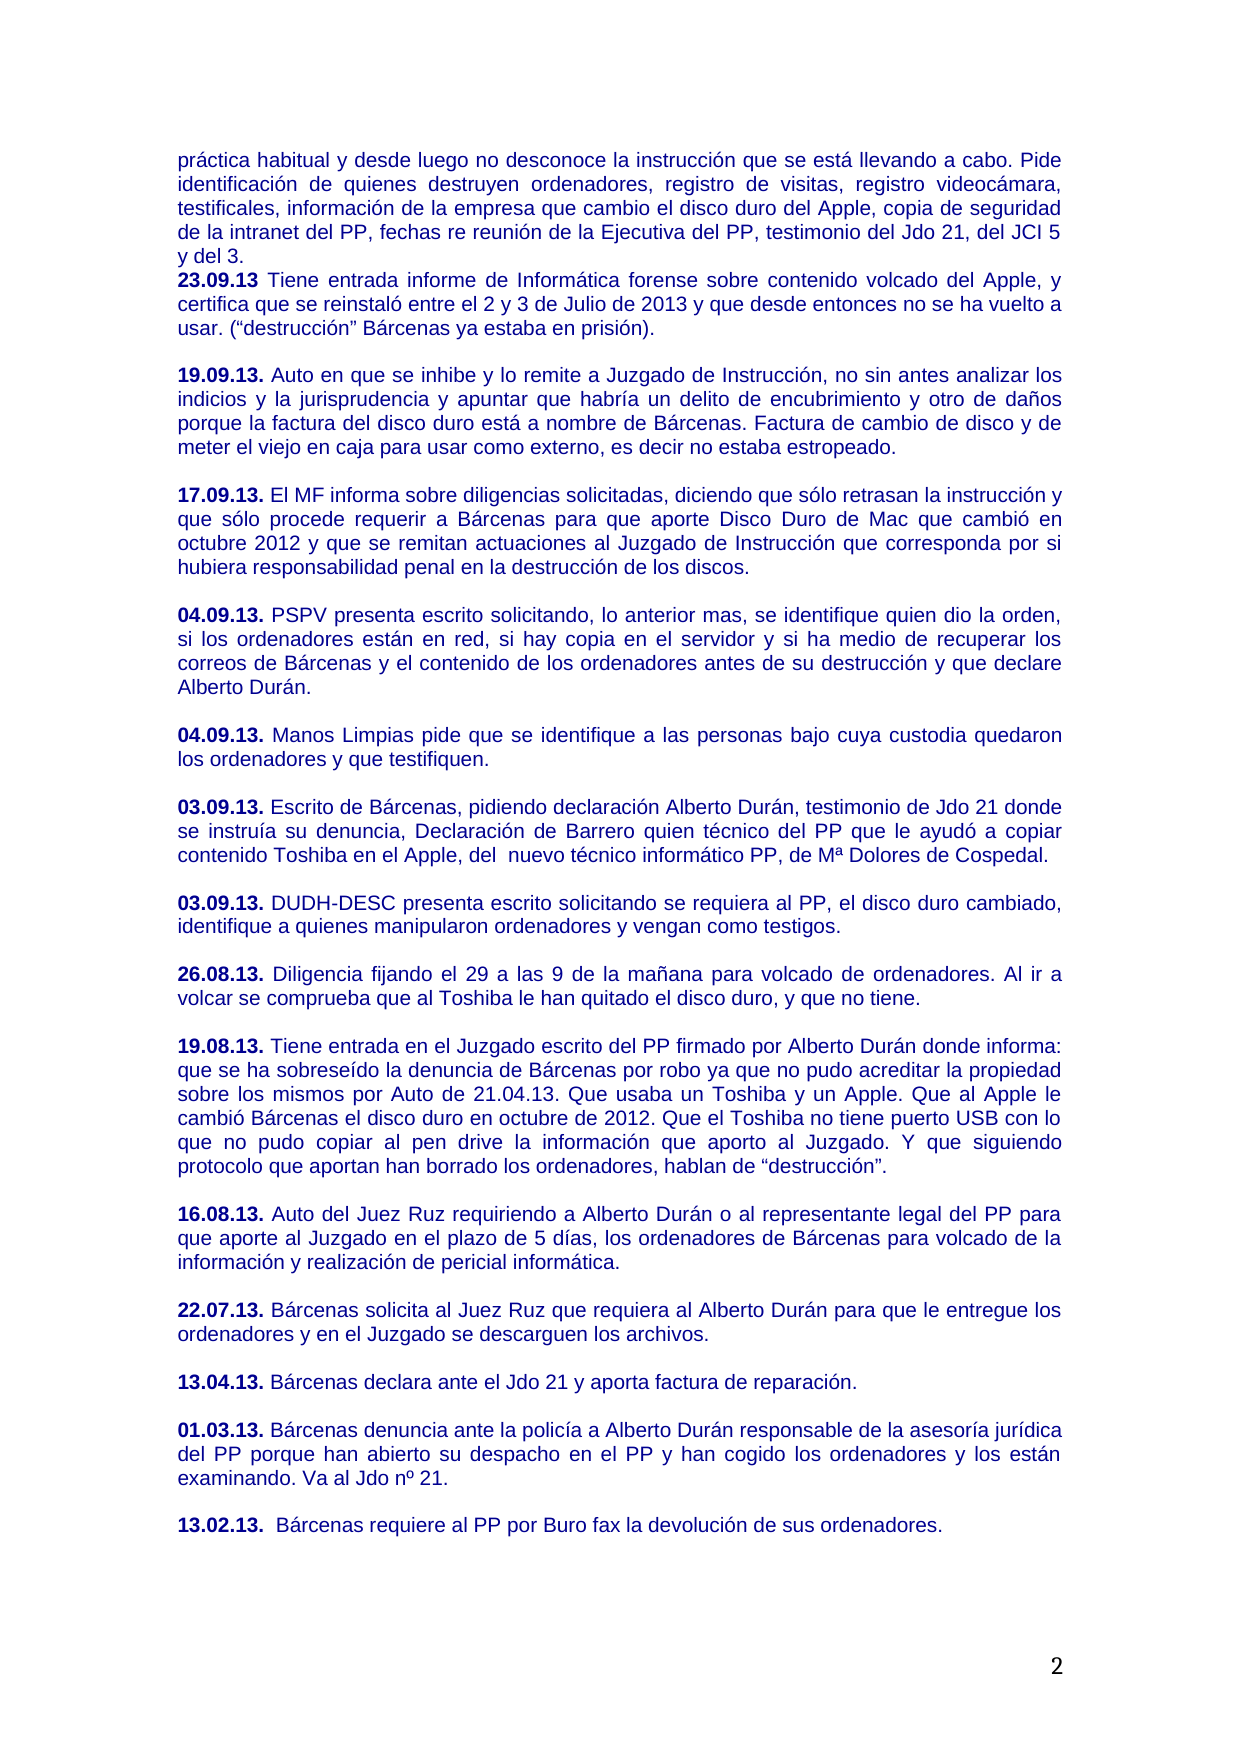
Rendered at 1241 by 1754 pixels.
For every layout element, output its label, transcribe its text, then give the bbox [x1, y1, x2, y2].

text 03.09.13. Escrito de Bárcenas, pidiendo declaración Alberto Durán, testimonio de Jdo 21 donde se instruía su denuncia, Declaración de Barrero quien técnico del PP que le ayudó a copiar contenido Toshiba en el Apple, del nuevo técnico informático PP, de Mª Dolores de Cospedal. [177, 794, 1063, 866]
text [177, 148, 1063, 267]
text 23.09.13 Tiene entrada informe de Informática forense sobre contenido volcado del Apple, y certifica que se reinstaló entre el 2 y 3 de Julio de 2013 y que desde entonces no se ha vuelto a usar. (“destrucción” Bárcenas ya estaba en prisión). [177, 267, 1063, 339]
text 16.08.13. Auto del Juez Ruz requiriendo a Alberto Durán o al representante legal del PP para que aporte al Juzgado en el plazo de 5 días, los ordenadores de Bárcenas para volcado de la información y realización de pericial informática. [177, 1202, 1063, 1274]
text 13.04.13. Bárcenas declara ante el Jdo 21 y aporta factura de reparación. [177, 1369, 1063, 1393]
text 17.09.13. El MF informa sobre diligencias solicitadas, diciendo que sólo retrasan la instrucción y que sólo procede requerir a Bárcenas para que aporte Disco Duro de Mac que cambió en octubre 2012 y que se remitan actuaciones al Juzgado de Instrucción que corresponda por si hubiera responsabilidad penal en la destrucción de los discos. [177, 483, 1063, 579]
text 04.09.13. Manos Limpias pide que se identifique a las personas bajo cuya custodia quedaron los ordenadores y que testifiquen. [177, 723, 1063, 771]
text 22.07.13. Bárcenas solicita al Juez Ruz que requiera al Alberto Durán para que le entregue los ordenadores y en el Juzgado se descarguen los archivos. [177, 1298, 1063, 1346]
text 04.09.13. PSPV presenta escrito solicitando, lo anterior mas, se identifique quien dio la orden, si los ordenadores están en red, si hay copia en el servidor y si ha medio de recuperar los correos de Bárcenas y el contenido de los ordenadores antes de su destrucción y que declare Alberto Durán. [177, 603, 1063, 699]
text 03.09.13. DUDH-DESC presenta escrito solicitando se requiera al PP, el disco duro cambiado, identifique a quienes manipularon ordenadores y vengan como testigos. [177, 890, 1063, 938]
text 19.09.13. Auto en que se inhibe y lo remite a Juzgado de Instrucción, no sin antes analizar los indicios y la jurisprudencia y apuntar que habría un delito de encubrimiento y otro de daños porque la factura del disco duro está a nombre de Bárcenas. Factura de cambio de disco y de meter el viejo en caja para usar como externo, es decir no estaba estropeado. [177, 363, 1063, 459]
text 26.08.13. Diligencia fijando el 29 a las 9 de la mañana para volcado de ordenadores. Al ir a volcar se comprueba que al Toshiba le han quitado el disco duro, y que no tiene. [177, 962, 1063, 1010]
text 01.03.13. Bárcenas denuncia ante la policía a Alberto Durán responsable de la asesoría jurídica del PP porque han abierto su despacho en el PP y han cogido los ordenadores y los están examinando. Va al Jdo nº 21. [177, 1417, 1063, 1489]
text 19.08.13. Tiene entrada en el Juzgado escrito del PP firmado por Alberto Durán donde informa: que se ha sobreseído la denuncia de Bárcenas por robo ya que no pudo acreditar la propiedad sobre los mismos por Auto de 21.04.13. Que usaba un Toshiba y un Apple. Que al Apple le cambió Bárcenas el disco duro en octubre de 2012. Que el Toshiba no tiene puerto USB con lo que no pudo copiar al pen drive la información que aporto al Juzgado. Y que siguiendo protocolo que aportan han borrado los ordenadores, hablan de “destrucción”. [177, 1034, 1063, 1178]
text 13.02.13. Bárcenas requiere al PP por Buro fax la devolución de sus ordenadores. [177, 1513, 1063, 1537]
